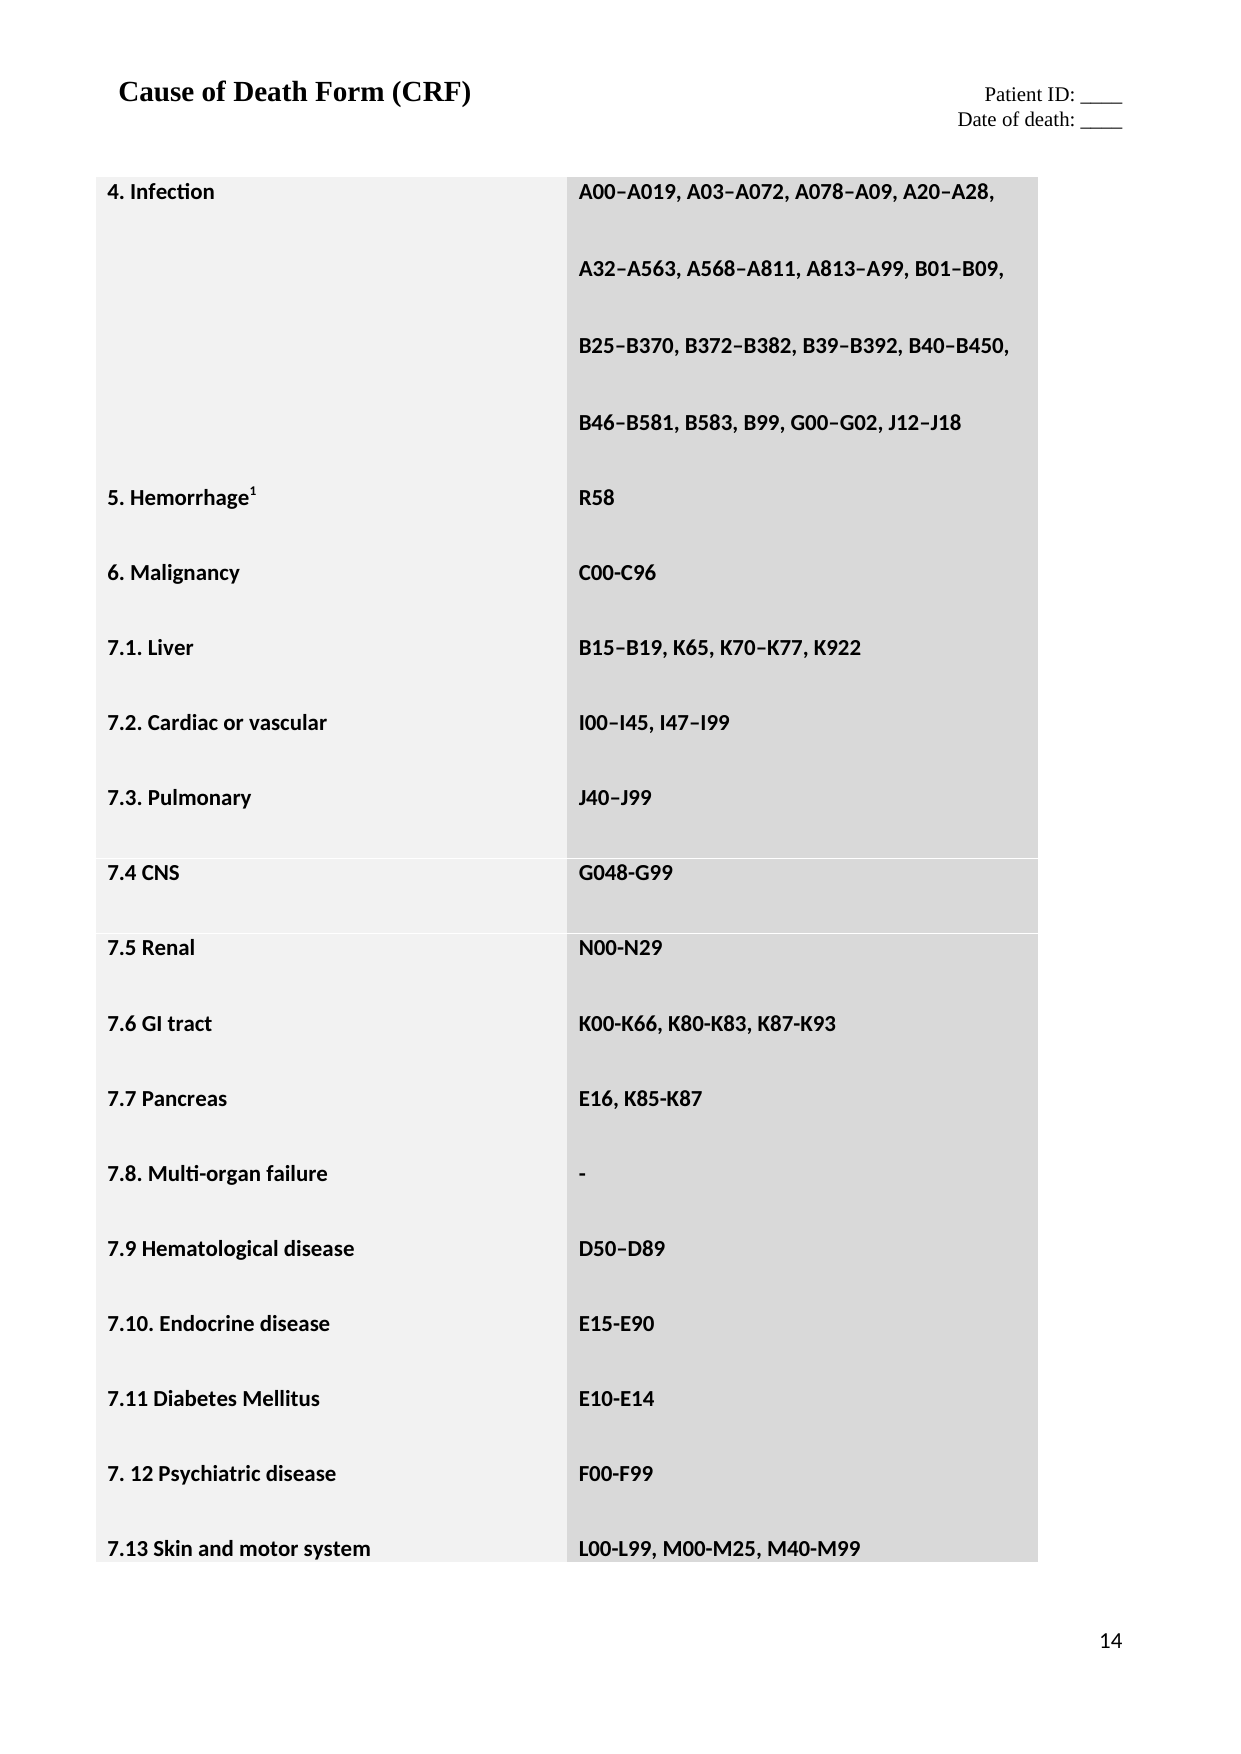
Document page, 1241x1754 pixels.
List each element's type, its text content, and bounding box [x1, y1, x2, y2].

table_cell C00-C96 [567, 558, 1038, 633]
table_cell R58 [567, 483, 1038, 558]
table_cell K00-K66, K80-K83, K87-K93 [567, 1009, 1038, 1084]
table_cell 7.1. Liver [96, 633, 567, 708]
table_cell D50–D89 [567, 1234, 1038, 1309]
table_cell 7.3. Pulmonary [96, 783, 567, 858]
table_cell 7. 12 Psychiatric disease [96, 1459, 567, 1534]
table_cell 7.10. Endocrine disease [96, 1309, 567, 1384]
table_cell I00–I45, I47–I99 [567, 708, 1038, 783]
table_cell J40–J99 [567, 783, 1038, 858]
table_cell E10-E14 [567, 1384, 1038, 1459]
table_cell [96, 1534, 567, 1562]
table_cell 7.11 Diabetes Mellitus [96, 1384, 567, 1459]
table_cell E15-E90 [567, 1309, 1038, 1384]
table_cell 7.5 Renal [96, 934, 567, 1009]
table_cell E16, K85-K87 [567, 1084, 1038, 1159]
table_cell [567, 1534, 1038, 1562]
table_cell 7.7 Pancreas [96, 1084, 567, 1159]
table_cell A00–A019, A03–A072, A078–A09, A20–A28, A32–A563, A568–A811, A813–A99, B01–B09, B25–B370, B372–B382, B39–B392, B40–B450, B46–B581, B583, B99, G00–G02, J12–J18 [567, 177, 1038, 483]
table_cell 7.9 Hematological disease [96, 1234, 567, 1309]
table_cell G048-G99 [567, 859, 1038, 933]
table_cell N00-N29 [567, 934, 1038, 1009]
table_cell F00-F99 [567, 1459, 1038, 1534]
table_cell 4. Infection [96, 177, 567, 483]
table_cell 7.2. Cardiac or vascular [96, 708, 567, 783]
table_cell 7.6 GI tract [96, 1009, 567, 1084]
table_cell 6. Malignancy [96, 558, 567, 633]
table_cell 7.8. Multi-organ failure [96, 1159, 567, 1234]
table_cell 7.4 CNS [96, 859, 567, 933]
table_cell B15–B19, K65, K70–K77, K922 [567, 633, 1038, 708]
table_cell 5. Hemorrhage1 [96, 483, 567, 558]
table_cell - [567, 1159, 1038, 1234]
